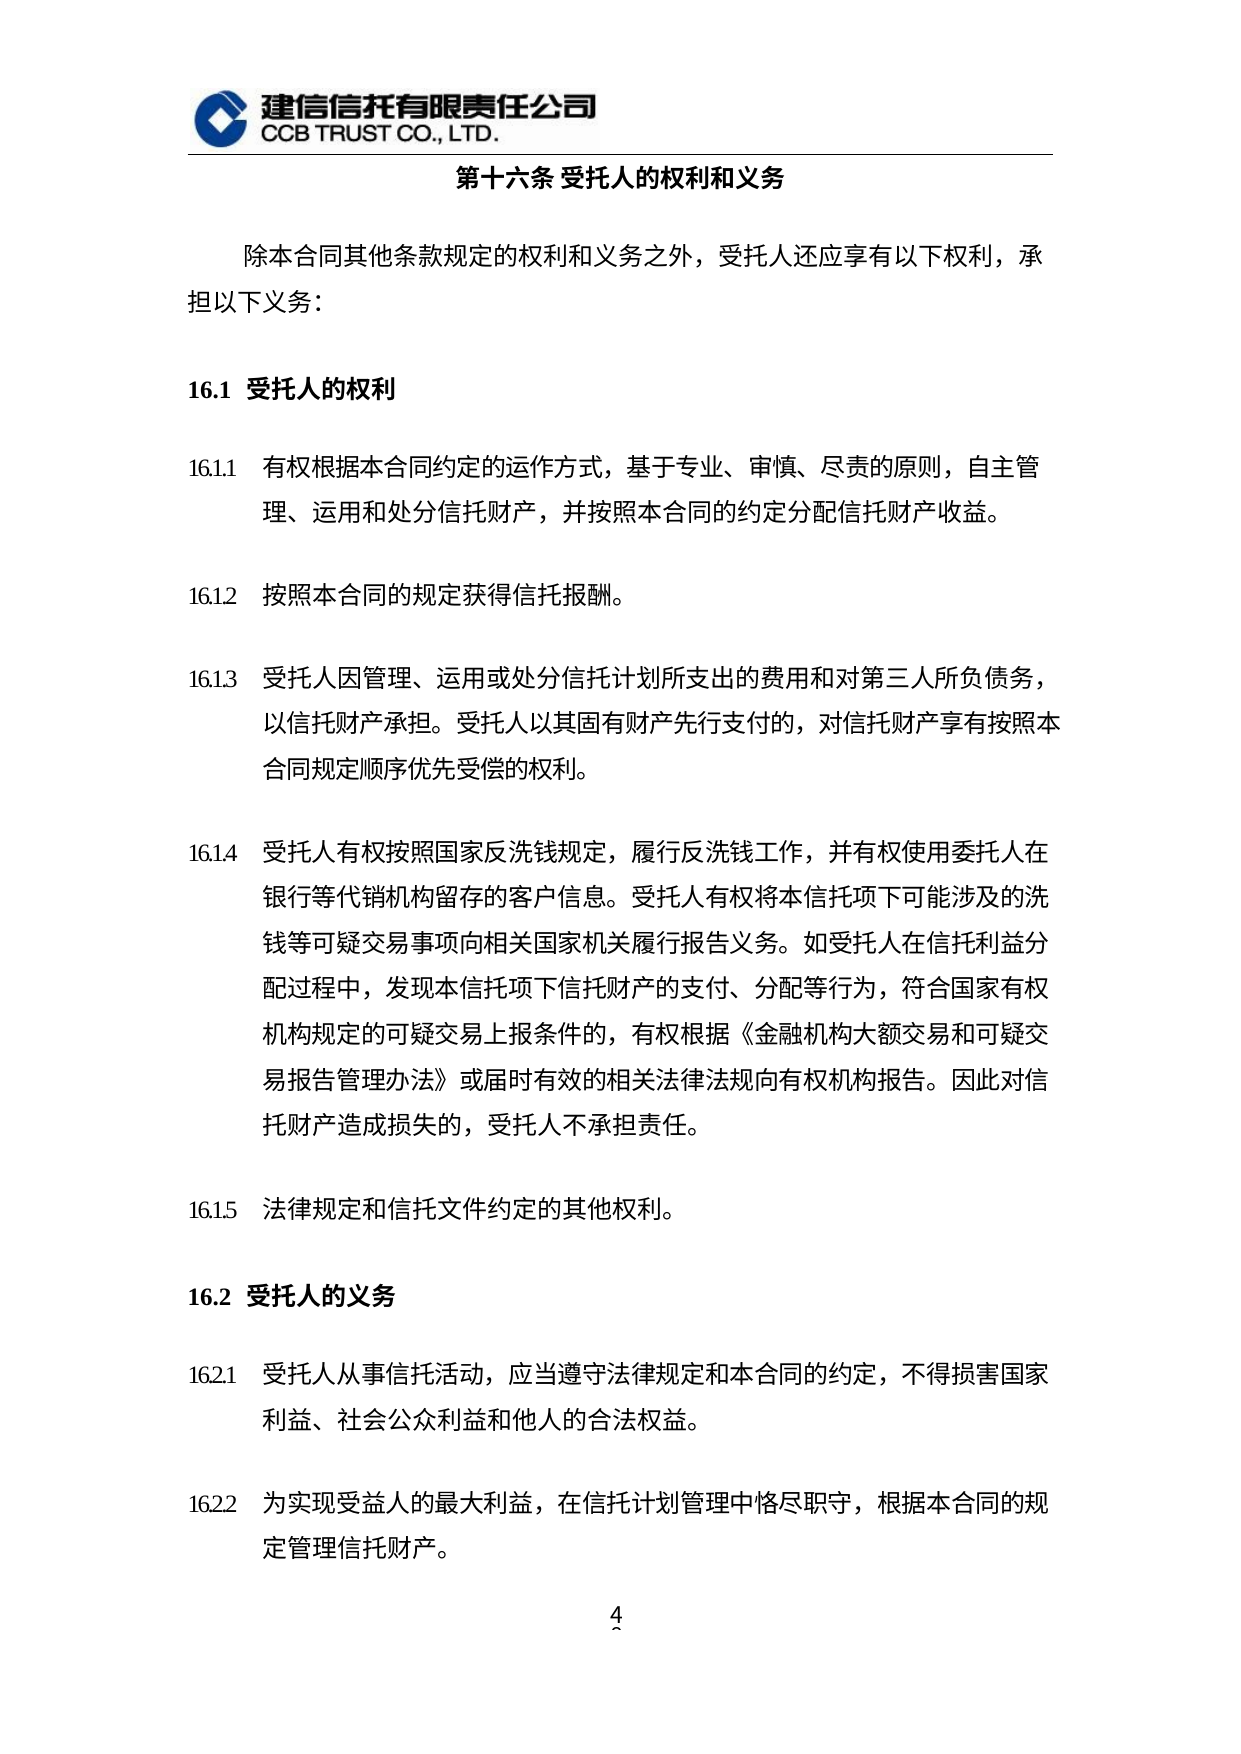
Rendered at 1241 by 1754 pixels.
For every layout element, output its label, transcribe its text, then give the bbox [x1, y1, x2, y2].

subtitle 受托人的义务 [187, 1277, 1138, 1313]
subtitle 受托人的权利 [187, 369, 1138, 406]
list 受托人从事信托活动，应当遵守法律规定和本合同的约定，不得损害国家利益、社会公众利益和他人的合法权益。 [187, 1354, 1053, 1436]
list 有权根据本合同约定的运作方式，基于专业、审慎、尽责的原则，自主管理、运用和处分信托财产，并按照本合同的约定分配信托财产收益。 [187, 447, 1053, 529]
list 为实现受益人的最大利益，在信托计划管理中恪尽职守，根据本合同的规定管理信托财产。 [187, 1483, 1053, 1565]
list 法律规定和信托文件约定的其他权利。 [187, 1189, 1138, 1226]
list 按照本合同的规定获得信托报酬。 [187, 575, 1138, 612]
list 受托人有权按照国家反洗钱规定，履行反洗钱工作，并有权使用委托人在银行等代销机构留存的客户信息。受托人有权将本信托项下可能涉及的洗钱等可疑交易事项向相关国家机关履行报告义务。如受托人在信托利益分配过程中，发现本信托项下信托财产的支付、分配等行为，符合国家有权机构规定的可疑交易上报条件的，有权根据《金融机构大额交易和可疑交易报告管理办法》或届时有效的相关法律法规向有权机构报告。因此对信托财产造成损失的，受托人不承担责任。 [187, 832, 1053, 1142]
picture [190, 88, 600, 152]
text 除本合同其他条款规定的权利和义务之外，受托人还应享有以下权利，承担以下义务： [187, 237, 1053, 318]
list 受托人因管理、运用或处分信托计划所支出的费用和对第三人所负债务， 以信托财产承担。受托人以其固有财产先行支付的，对信托财产享有按照本合同规定顺序优先受偿的权利。 [187, 658, 1063, 786]
subtitle 第十六条 受托人的权利和义务 [266, 159, 974, 195]
